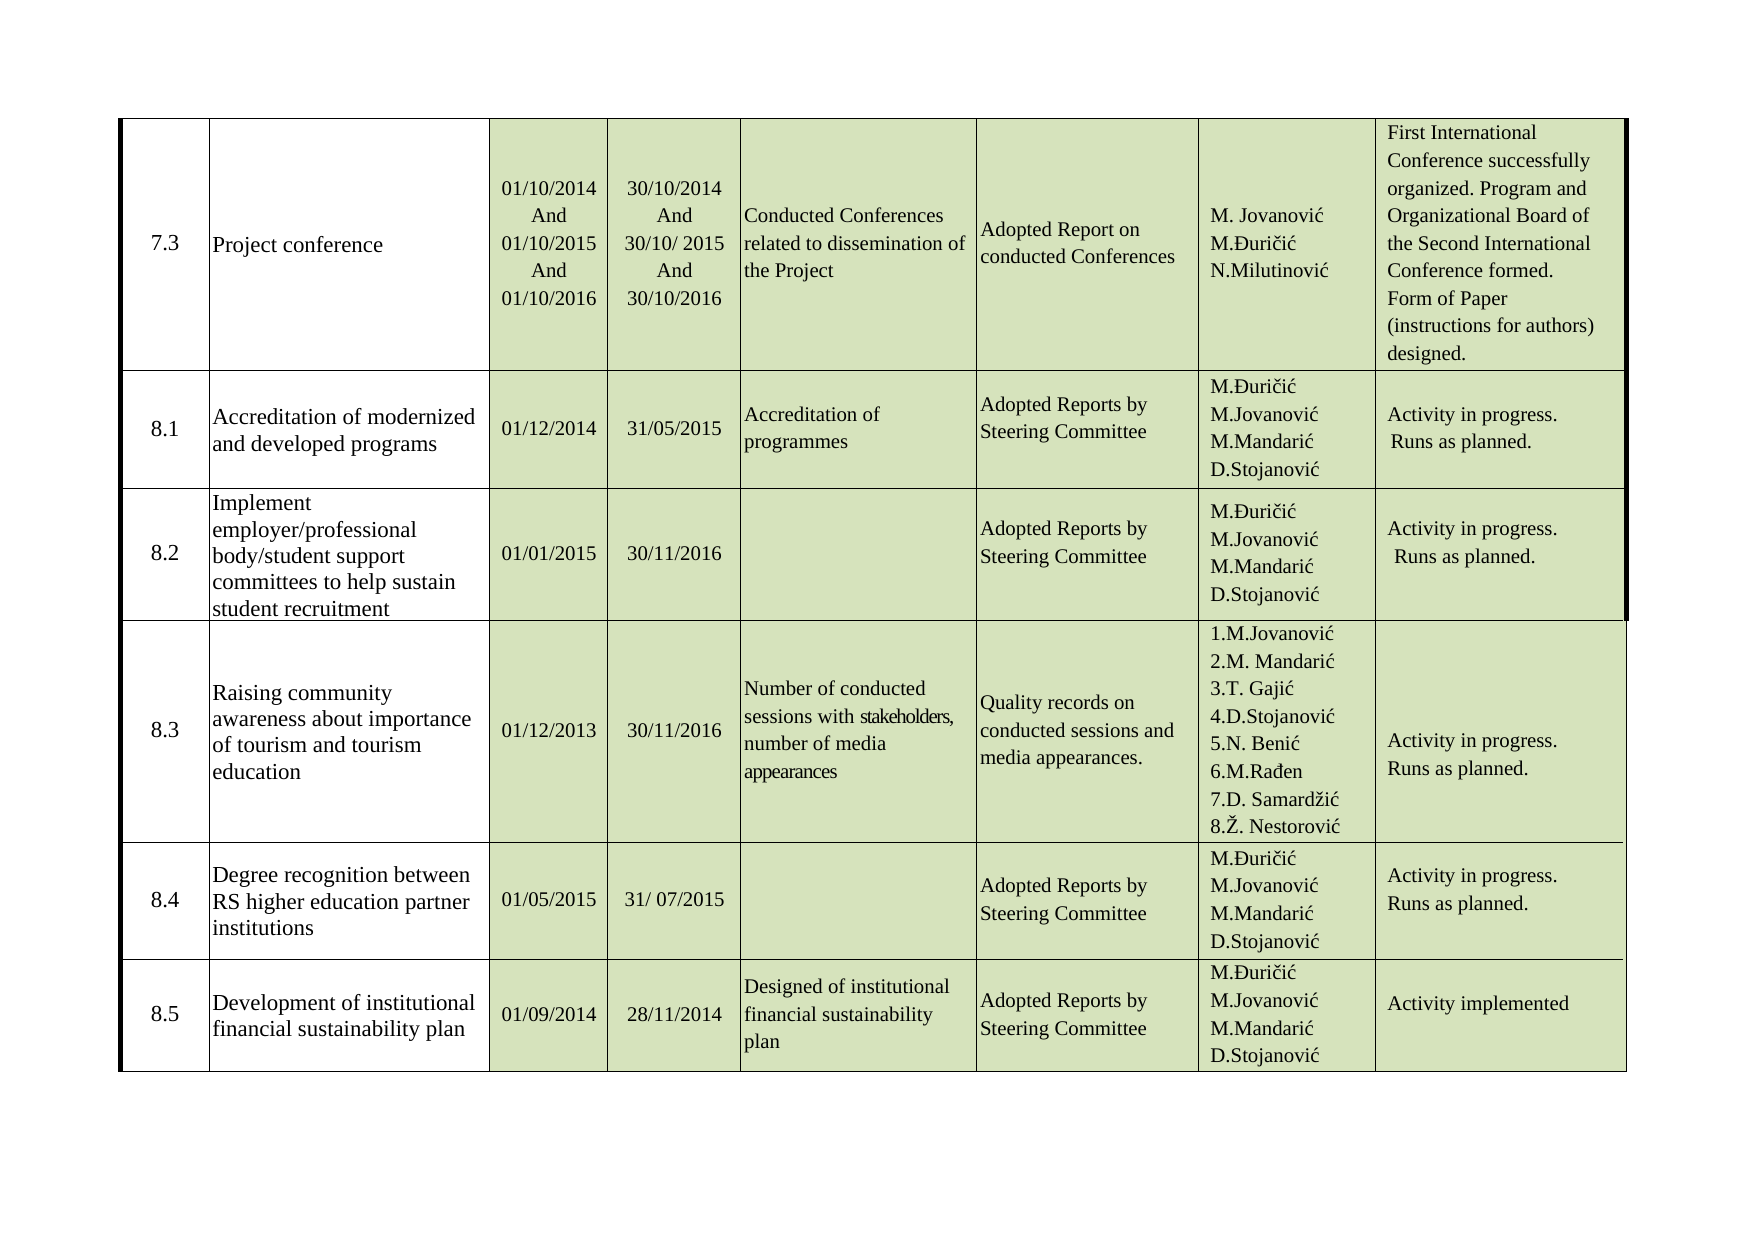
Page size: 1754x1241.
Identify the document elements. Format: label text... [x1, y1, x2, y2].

table_cell 7.3 [123, 119, 209, 370]
table_cell 01/12/2014 [490, 371, 607, 488]
table_cell 01/12/2013 [490, 621, 607, 842]
table_cell [741, 843, 976, 959]
table_cell Accreditation of programmes [741, 371, 976, 488]
table_cell 01/10/2014 And 01/10/2015 And 01/10/2016 [490, 119, 607, 370]
table_cell 01/01/2015 [490, 489, 607, 620]
table_cell 1.M.Jovanović 2.M. Mandarić 3.T. Gajić 4.D.Stojanović 5.N. Benić 6.M.Rađen 7.D. Samardžić 8.Ž. Nestorović [1199, 621, 1375, 842]
table_cell Adopted Reports by Steering Committee [977, 843, 1198, 959]
table_cell 31/ 07/2015 [608, 843, 740, 959]
table_cell [741, 489, 976, 620]
table_cell Degree recognition between RS higher education partner institutions [210, 843, 489, 959]
table_cell 01/09/2014 [490, 960, 607, 1071]
table_cell Implement employer/professional body/student support committees to help sustain student recruitment [210, 489, 489, 620]
table_cell Adopted Reports by Steering Committee [977, 371, 1198, 488]
table_cell Raising community awareness about importance of tourism and tourism education [210, 621, 489, 842]
table_cell M.Đuričić M.Jovanović M.Mandarić D.Stojanović [1199, 960, 1375, 1071]
table_cell Adopted Report on conducted Conferences [977, 119, 1198, 370]
table_cell Adopted Reports by Steering Committee [977, 489, 1198, 620]
table_cell M.Đuričić M.Jovanović M.Mandarić D.Stojanović [1199, 489, 1375, 620]
table_cell 8.1 [123, 371, 209, 488]
table_cell 8.2 [123, 489, 209, 620]
table_cell 8.4 [123, 843, 209, 959]
table_cell Adopted Reports by Steering Committee [977, 960, 1198, 1071]
table_cell M.Đuričić M.Jovanović M.Mandarić D.Stojanović [1199, 371, 1375, 488]
table_cell Project conference [210, 119, 489, 370]
table_cell Designed of institutional financial sustainability plan [741, 960, 976, 1071]
table_cell Activity implemented [1376, 959, 1626, 1071]
table_cell Activity in progress. Runs as planned. [1376, 842, 1626, 959]
table_cell Activity in progress. Runs as planned. [1376, 489, 1624, 620]
table_cell M.Đuričić M.Jovanović M.Mandarić D.Stojanović [1199, 843, 1375, 959]
table_cell 30/10/2014 And 30/10/ 2015 And 30/10/2016 [608, 119, 740, 370]
table_cell Activity in progress. Runs as planned. [1376, 620, 1626, 842]
table_cell Conducted Conferences related to dissemination of the Project [741, 119, 976, 370]
table_cell 8.3 [123, 621, 209, 842]
table_cell First International Conference successfully organized. Program and Organizational Board of the Second International Conference formed. Form of Paper (instructions for authors) designed. [1376, 119, 1624, 370]
table_cell Quality records on conducted sessions and media appearances. [977, 621, 1198, 842]
table_cell M. Jovanović M.Đuričić N.Milutinović [1199, 119, 1375, 370]
table_cell 30/11/2016 [608, 621, 740, 842]
table_cell Development of institutional financial sustainability plan [210, 960, 489, 1071]
table_cell Accreditation of modernized and developed programs [210, 371, 489, 488]
table_cell 01/05/2015 [490, 843, 607, 959]
table_cell 28/11/2014 [608, 960, 740, 1071]
table_cell 8.5 [123, 960, 209, 1071]
table_cell 31/05/2015 [608, 371, 740, 488]
table_cell 30/11/2016 [608, 489, 740, 620]
table_cell Number of conducted sessions with stakeholders, number of media appearances [741, 621, 976, 842]
table_cell Activity in progress. Runs as planned. [1376, 371, 1624, 488]
